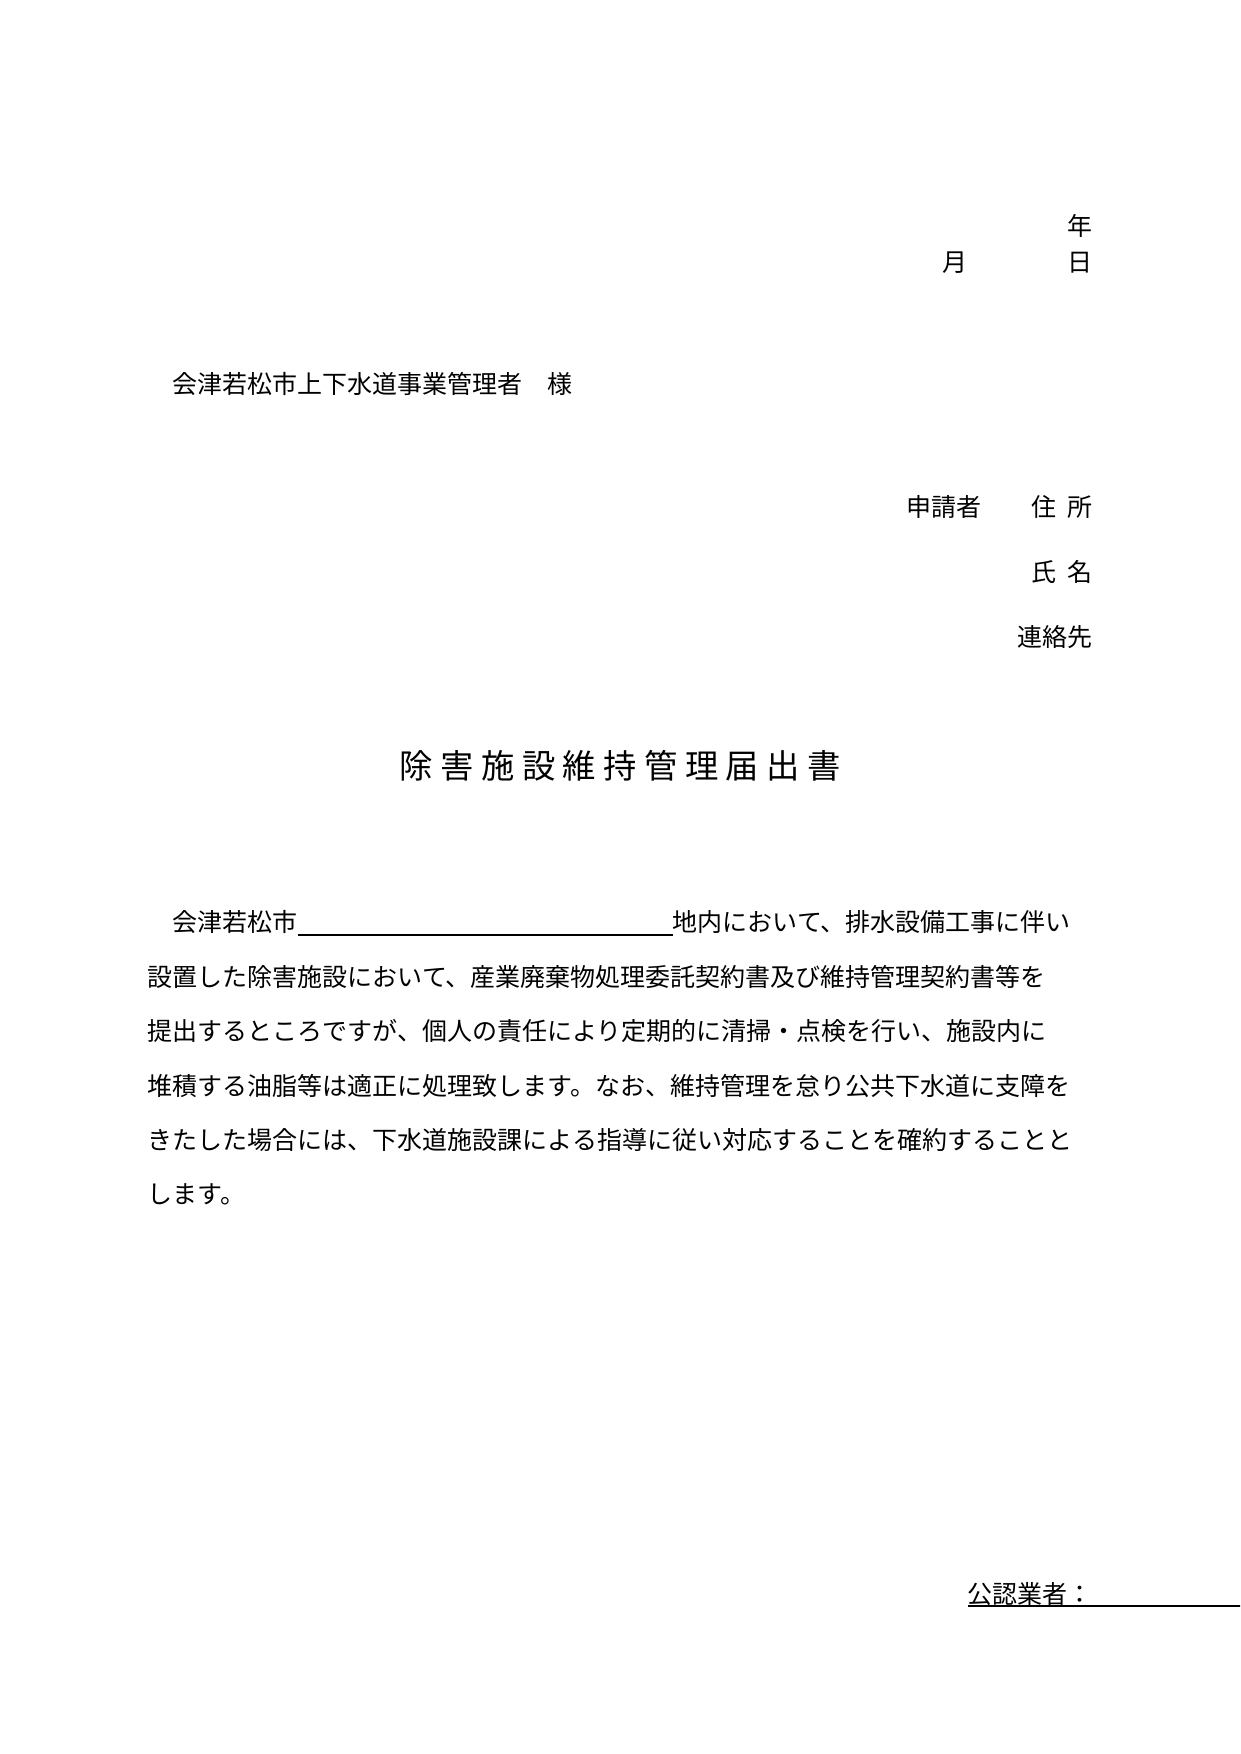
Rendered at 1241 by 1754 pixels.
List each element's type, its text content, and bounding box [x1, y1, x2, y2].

text 除 害 施 設 維 持 管 理 届 出 書 [148, 740, 1093, 788]
text 申請者 住 所 [148, 487, 1093, 523]
text 氏 名 [148, 552, 1093, 588]
text 公認業者： [148, 1574, 1093, 1610]
text 会津若松市上下水道事業管理者 様 [148, 365, 1093, 401]
text 年 月 日 [148, 206, 1093, 278]
text 連絡先 [148, 617, 1093, 653]
text 会津若松市 地内において、排水設備工事に伴い設置した除害施設において、産業廃棄物処理委託契約書及び維持管理契約書等を 提出するところですが、個人の責任により定期的に清掃・点検を行い、施設内に 堆積する油脂等は適正に処理致します。なお、維持管理を怠り公共下水道に支障をきたした場合には、下水道施設課による指導に従い対応することを確約することとします。 [148, 903, 1093, 1211]
